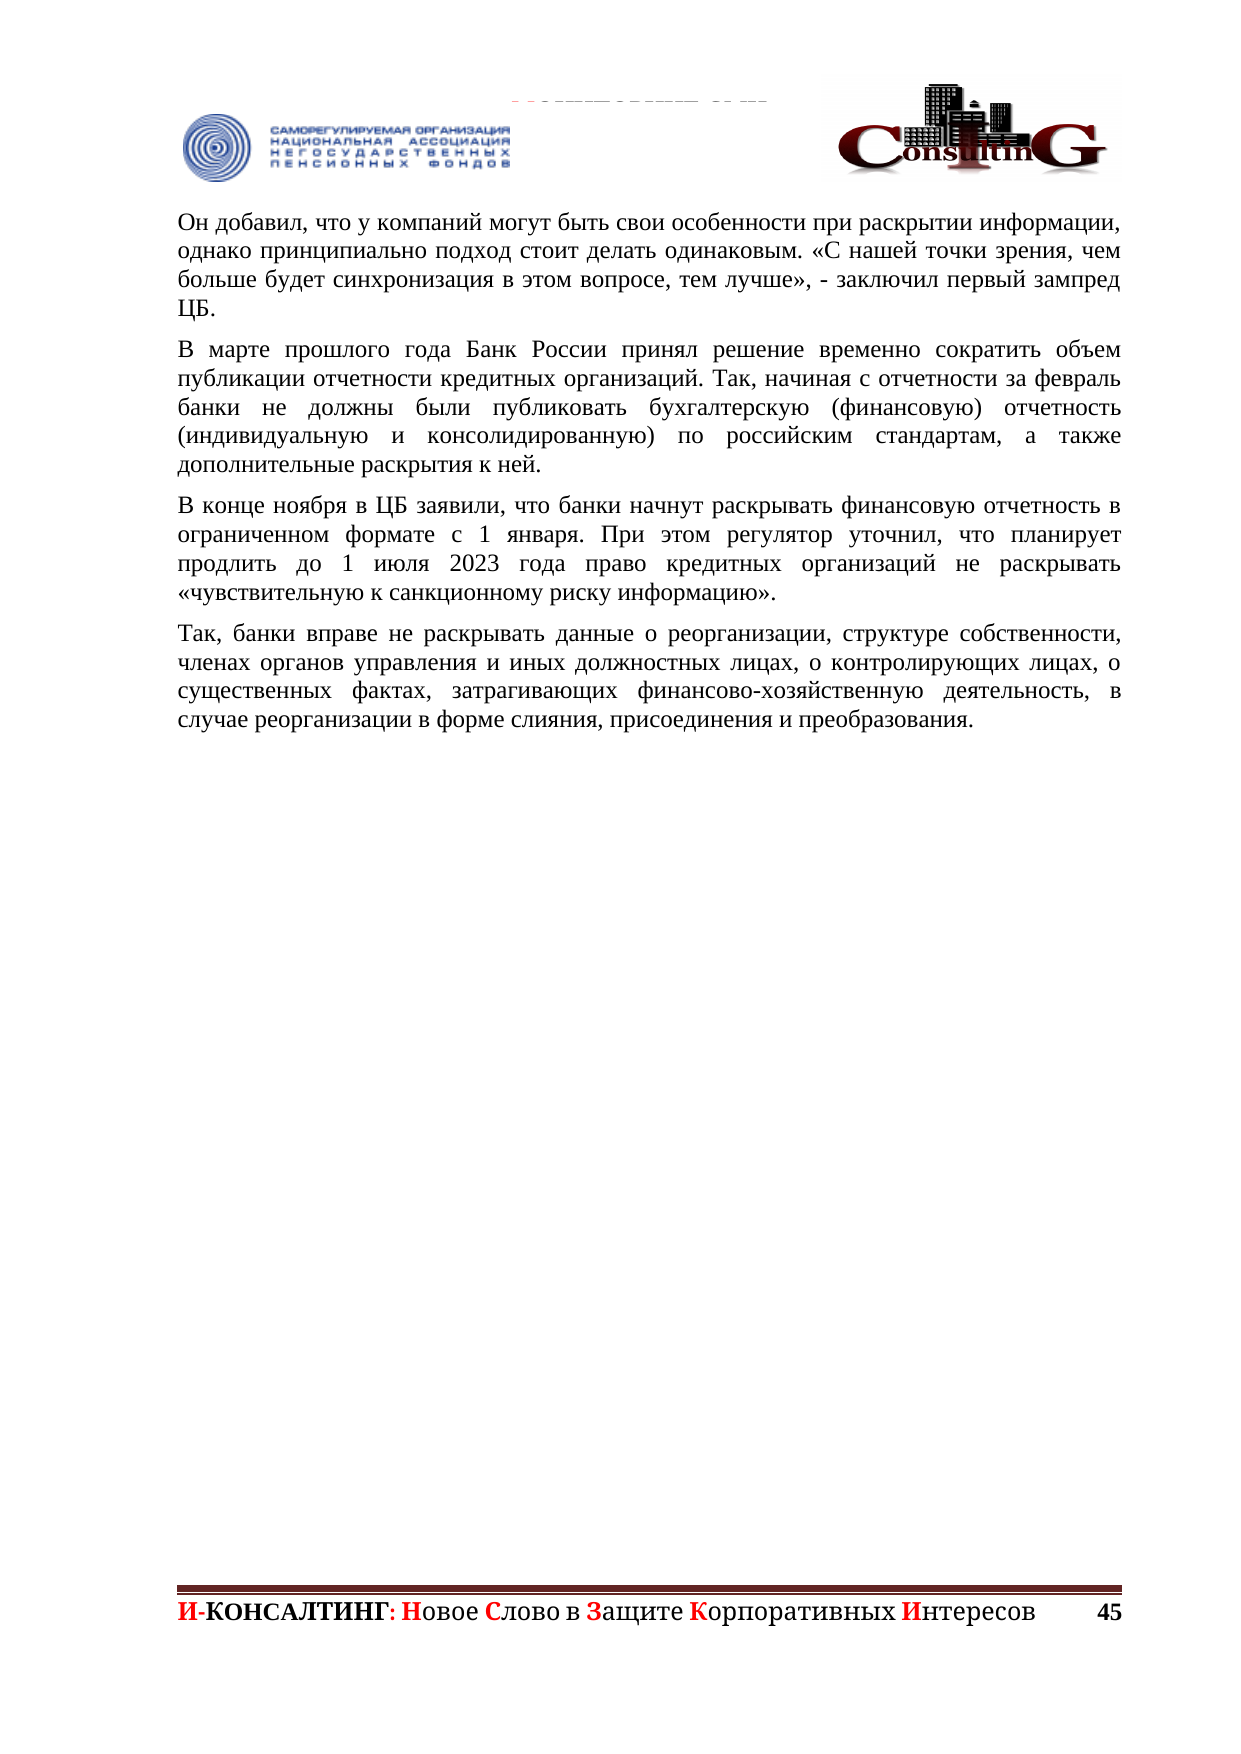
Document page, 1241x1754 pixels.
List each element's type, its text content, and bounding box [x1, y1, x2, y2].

text Он добавил, что у компаний могут быть свои особенности при раскрытии информации, однако принципиально подход стоит делать одинаковым. «С нашей точки зрения, чем больше будет синхронизация в этом вопросе, тем лучше», - заключил первый зампред ЦБ. [177, 207, 1122, 322]
picture [183, 114, 510, 182]
text Так, банки вправе не раскрывать данные о реорганизации, структуре собственности, членах органов управления и иных должностных лицах, о контролирующих лицах, о существенных фактах, затрагивающих финансово-хозяйственную деятельность, в случае реорганизации в форме слияния, присоединения и преобразования. [177, 618, 1122, 733]
picture [821, 73, 1122, 182]
text В конце ноября в ЦБ заявили, что банки начнут раскрывать финансовую отчетность в ограниченном формате с 1 января. При этом регулятор уточнил, что планирует продлить до 1 июля 2023 года право кредитных организаций не раскрывать «чувствительную к санкционному риску информацию». [177, 491, 1122, 606]
text В марте прошлого года Банк России принял решение временно сократить объем публикации отчетности кредитных организаций. Так, начиная с отчетности за февраль банки не должны были публиковать бухгалтерскую (финансовую) отчетность (индивидуальную и консолидированную) по российским стандартам, а также дополнительные раскрытия к ней. [177, 334, 1122, 478]
